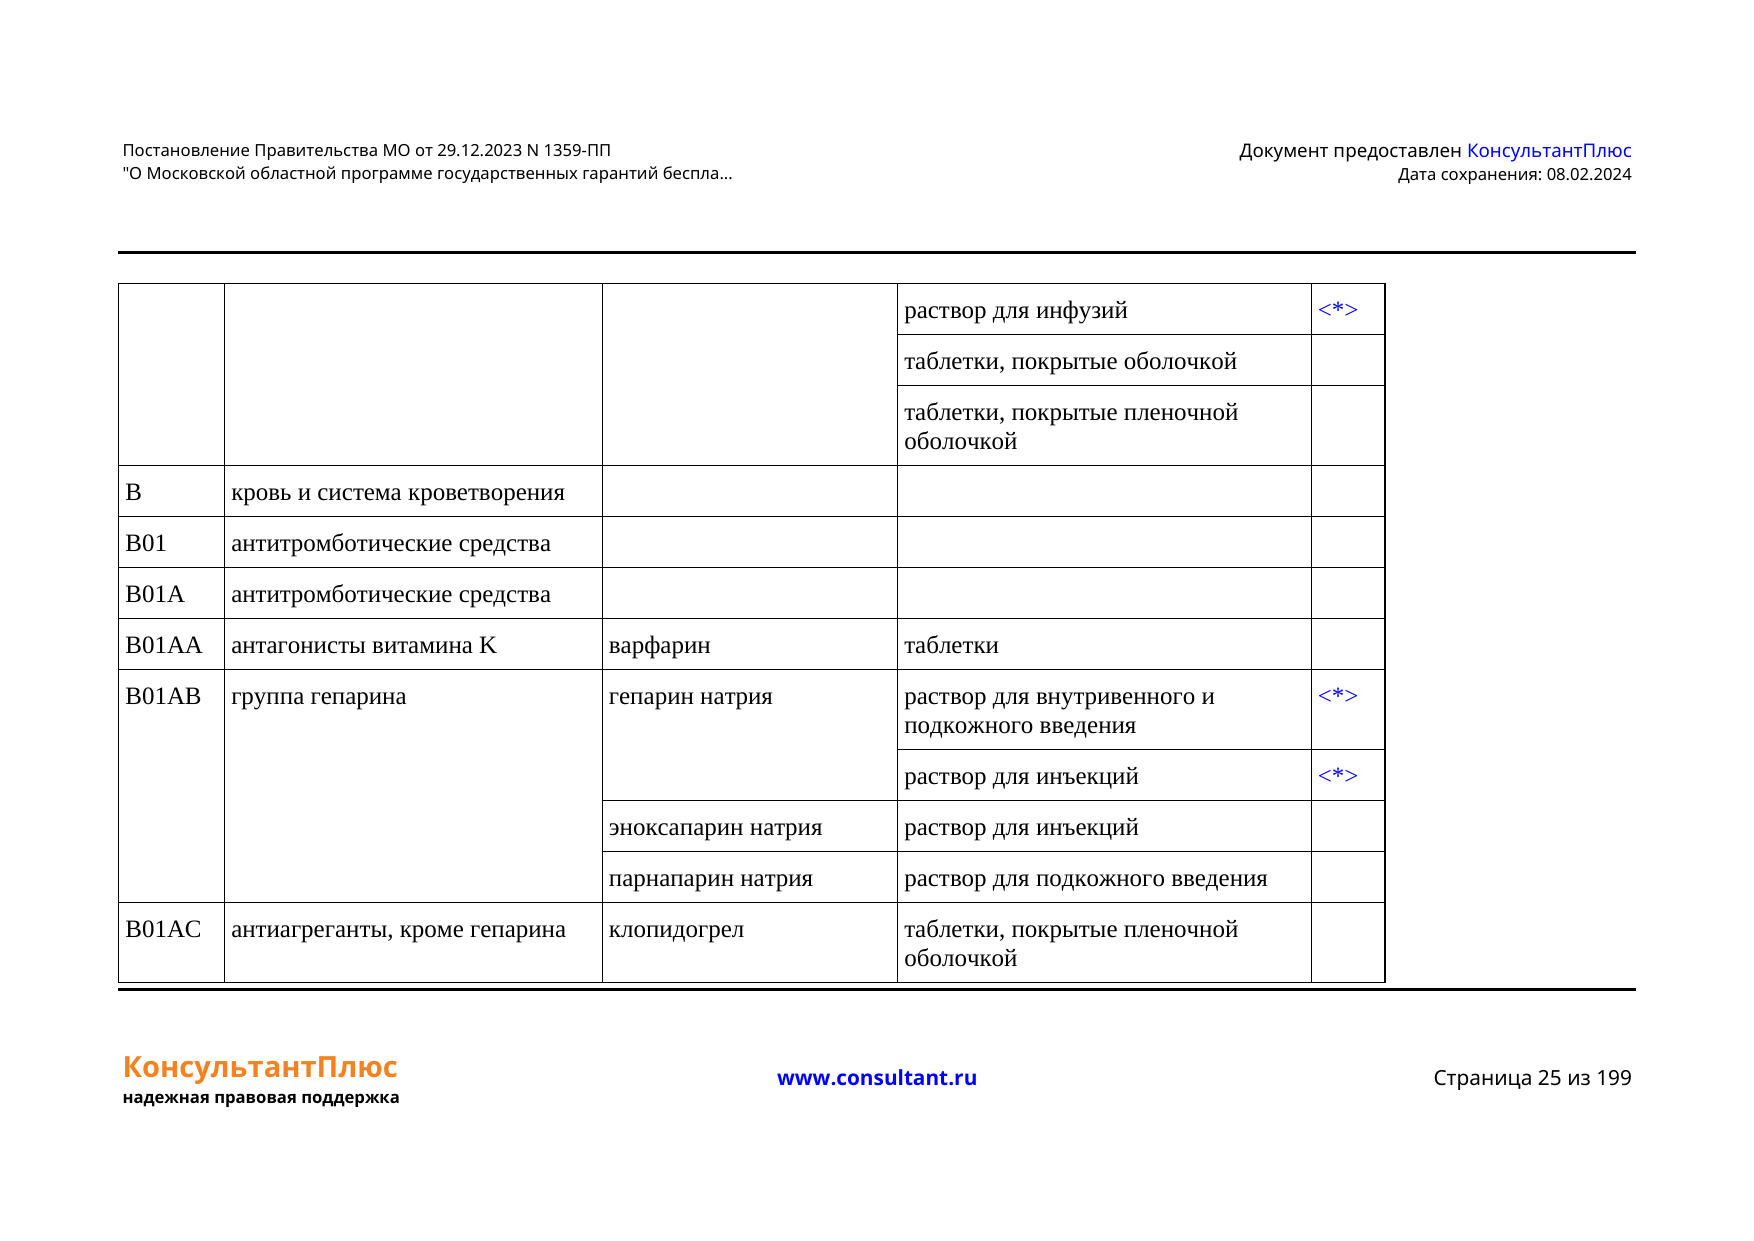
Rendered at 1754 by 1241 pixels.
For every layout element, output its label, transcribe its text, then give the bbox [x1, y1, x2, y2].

table_cell [1312, 335, 1384, 385]
table_cell парнапарин натрия [603, 852, 897, 902]
table_cell [1312, 568, 1384, 618]
table_cell [898, 568, 1311, 618]
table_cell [898, 903, 1311, 982]
table_cell клопидогрел [603, 903, 897, 982]
table_cell [1312, 517, 1384, 567]
table_cell [1312, 852, 1384, 902]
table_cell B01A [119, 568, 224, 618]
table_cell <*> [1312, 670, 1384, 749]
table_cell раствор для инфузий [898, 284, 1311, 334]
table_cell раствор для внутривенного и подкожного введения [898, 670, 1311, 749]
table_cell эноксапарин натрия [603, 801, 897, 851]
table_cell <*> [1312, 284, 1384, 334]
table_cell [603, 466, 897, 516]
table_cell раствор для подкожного введения [898, 852, 1311, 902]
table_cell раствор для инъекций [898, 750, 1311, 800]
table_cell [898, 466, 1311, 516]
table_cell таблетки [898, 619, 1311, 669]
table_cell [225, 903, 602, 982]
table_cell B01AC [119, 903, 224, 982]
table_cell раствор для инъекций [898, 801, 1311, 851]
table_cell [603, 568, 897, 618]
table_cell B [119, 466, 224, 516]
table_cell [603, 517, 897, 567]
table_cell B01 [119, 517, 224, 567]
table_cell [1312, 801, 1384, 851]
table_cell [1312, 619, 1384, 669]
table_cell таблетки, покрытые пленочной оболочкой [898, 386, 1311, 465]
table_cell антагонисты витамина K [225, 619, 602, 669]
table_cell B01AB [119, 670, 224, 902]
table_cell группа гепарина [225, 670, 602, 902]
table_cell таблетки, покрытые оболочкой [898, 335, 1311, 385]
table_cell [898, 517, 1311, 567]
table_cell антитромботические средства [225, 517, 602, 567]
table_cell [1312, 903, 1384, 982]
table_cell <*> [1312, 750, 1384, 800]
table_cell кровь и система кроветворения [225, 466, 602, 516]
table_cell варфарин [603, 619, 897, 669]
table_cell [1312, 466, 1384, 516]
table_cell B01AA [119, 619, 224, 669]
table_cell антитромботические средства [225, 568, 602, 618]
table_cell гепарин натрия [603, 670, 897, 800]
table_cell [1312, 386, 1384, 465]
